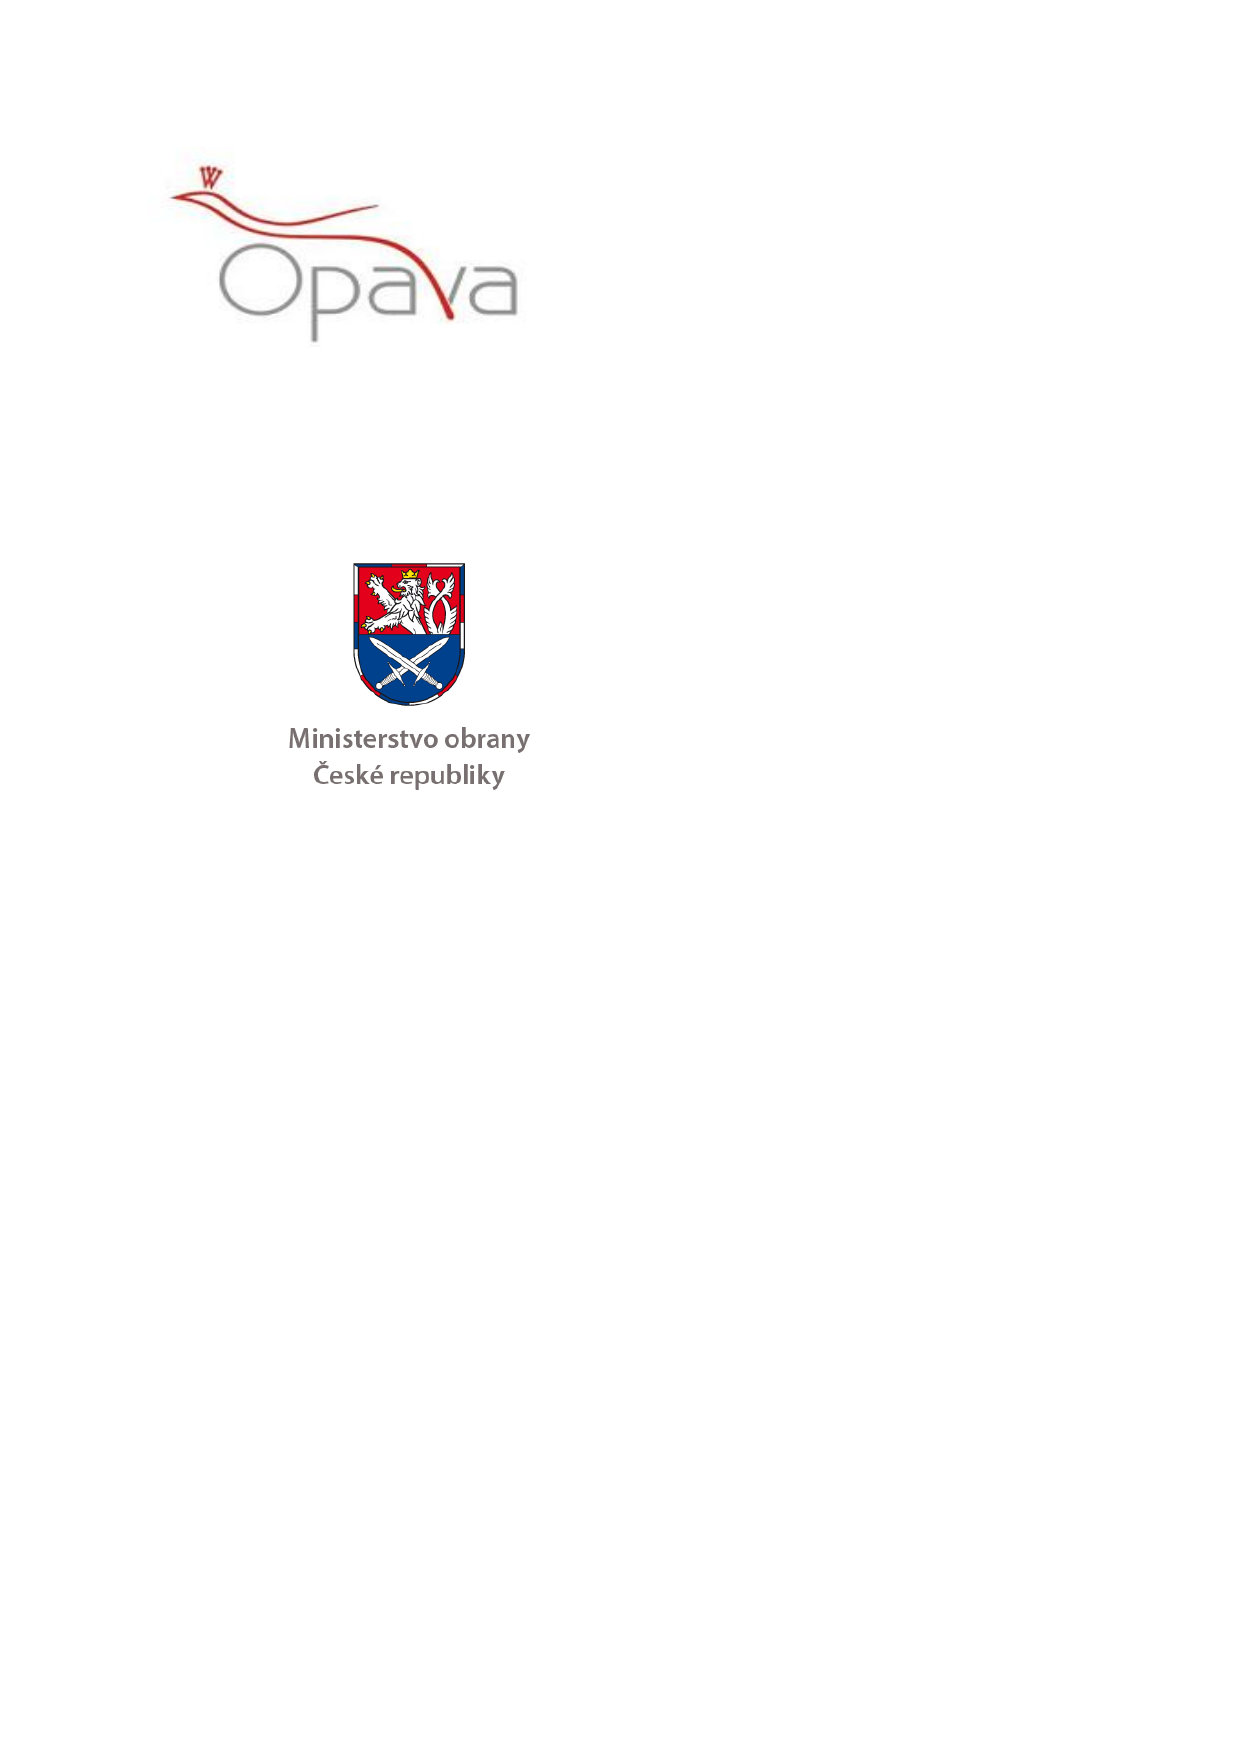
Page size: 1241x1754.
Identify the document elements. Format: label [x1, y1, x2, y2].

picture [183, 452, 634, 897]
picture [147, 147, 556, 366]
